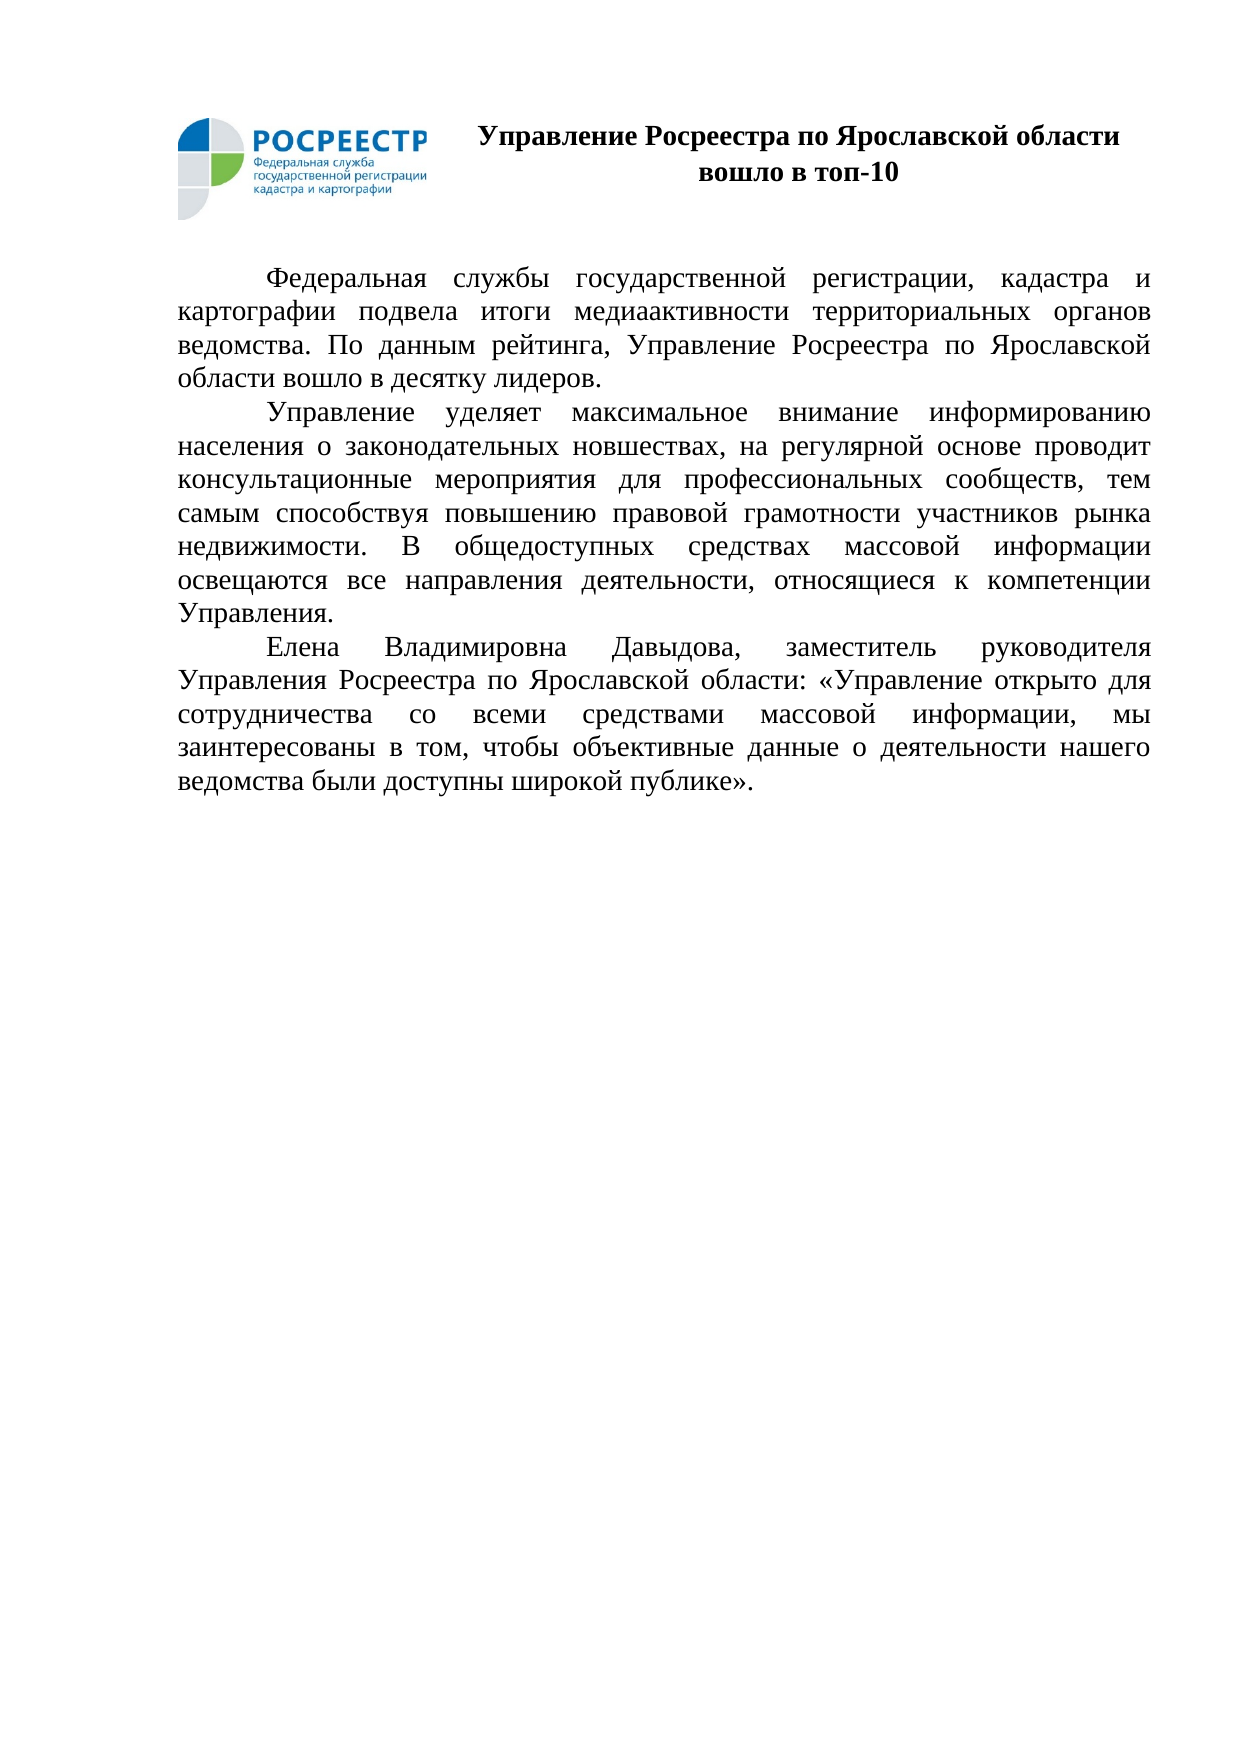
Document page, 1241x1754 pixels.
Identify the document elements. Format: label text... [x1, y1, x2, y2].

picture [176, 118, 427, 219]
text Управление уделяет максимальное внимание информированию населения о законодательных новшествах, на регулярной основе проводит консультационные мероприятия для профессиональных сообществ, тем самым способствуя повышению правовой грамотности участников рынка недвижимости. В общедоступных средствах массовой информации освещаются все направления деятельности, относящиеся к компетенции Управления. [177, 394, 1152, 629]
text Елена Владимировна Давыдова, заместитель руководителя Управления Росреестра по Ярославской области: «Управление открыто для сотрудничества со всеми средствами массовой информации, мы заинтересованы в том, чтобы объективные данные о деятельности нашего ведомства были доступны широкой публике». [177, 629, 1152, 797]
text Федеральная службы государственной регистрации, кадастра и картографии подвела итоги медиаактивности территориальных органов ведомства. По данным рейтинга, Управление Росреестра по Ярославской области вошло в десятку лидеров. [177, 260, 1152, 394]
text Управление Росреестра по Ярославской области вошло в топ-10 [427, 118, 1152, 188]
